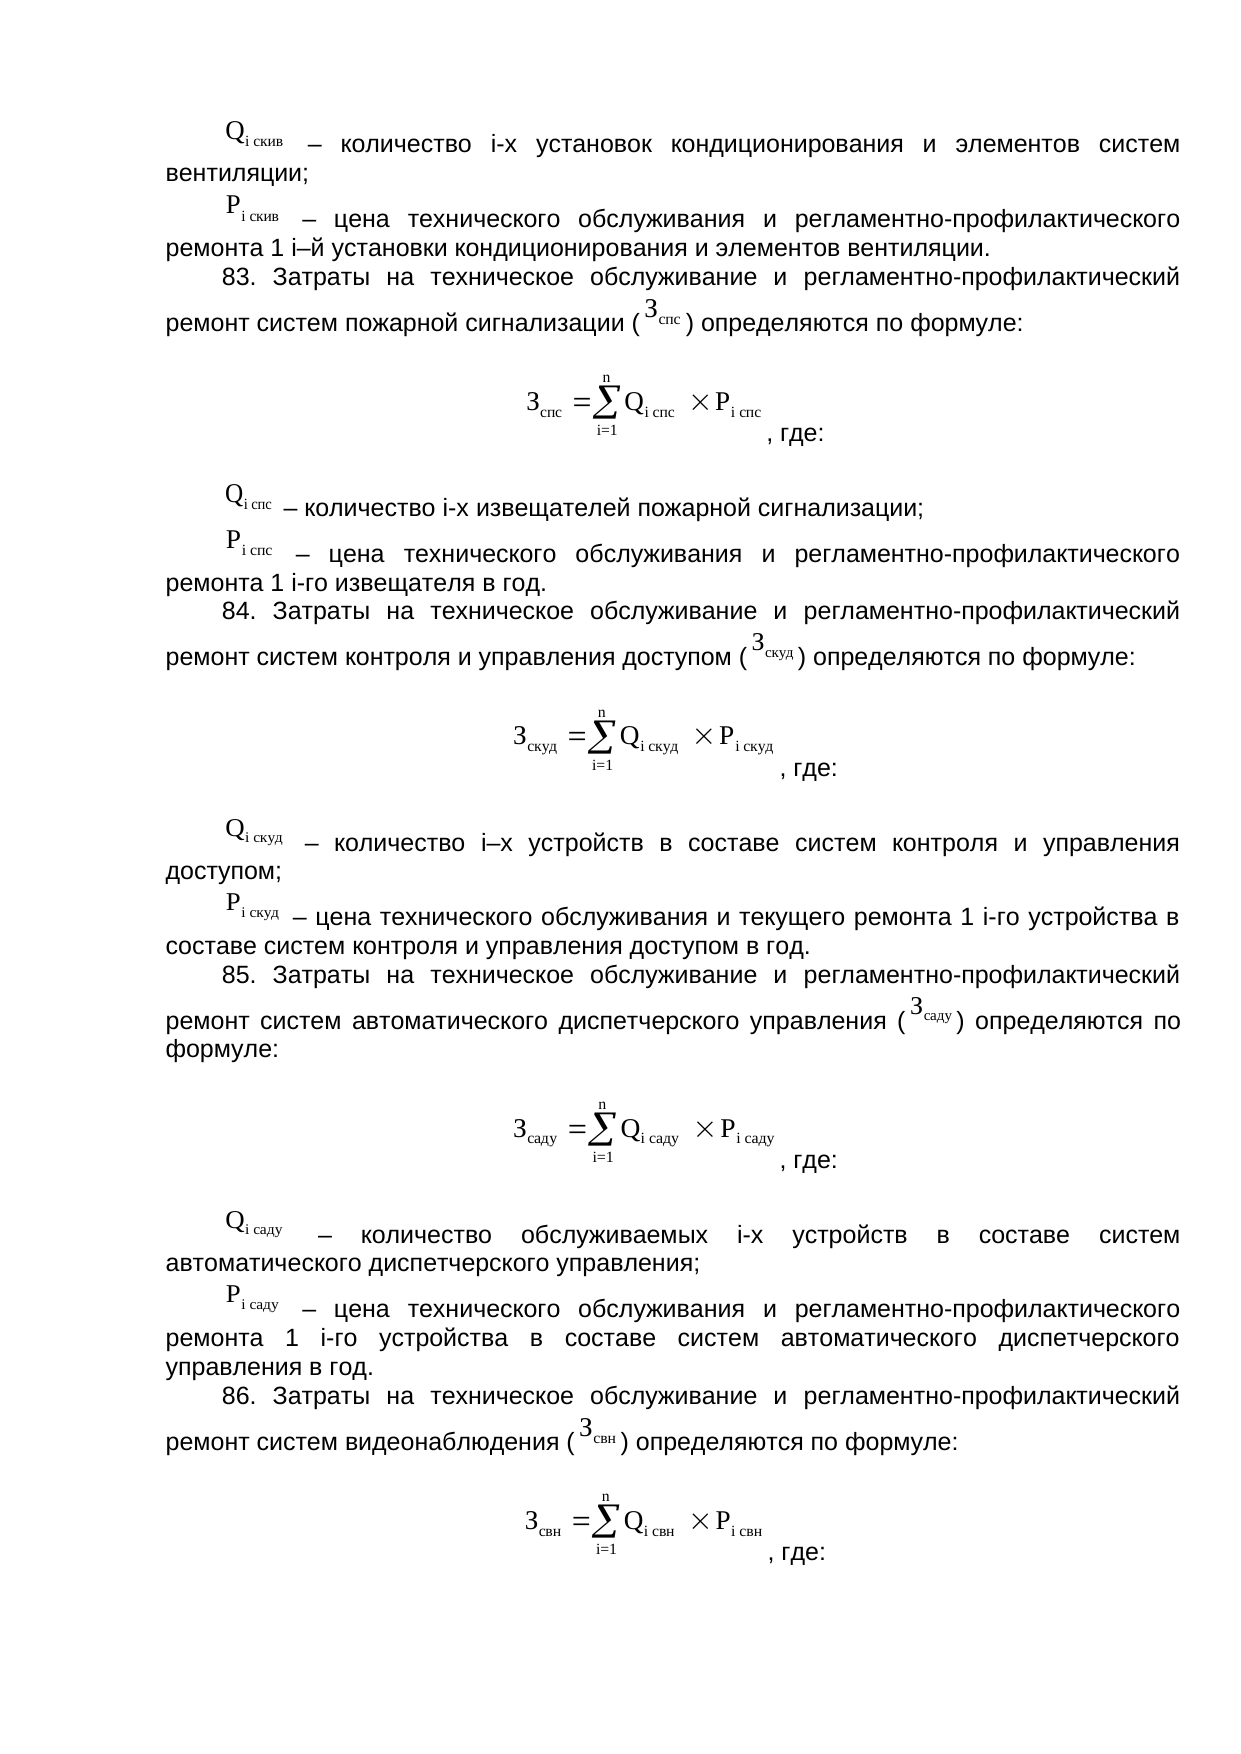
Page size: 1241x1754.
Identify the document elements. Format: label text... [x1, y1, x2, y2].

text – цена технического обслуживания и текущего ремонта 1 i-го устройства в составе систем контроля и управления доступом в год. [165, 885, 1181, 960]
text 86. Затраты на техническое обслуживание и регламентно-профилактический ремонт систем видеонаблюдения () определяются по формуле: [165, 1381, 1181, 1455]
text – количество i-х установок кондиционирования и элементов систем вентиляции; [165, 112, 1181, 187]
text – цена технического обслуживания и регламентно-профилактического ремонта 1 i-го устройства в составе систем автоматического диспетчерского управления в год. [165, 1277, 1181, 1381]
text , где: [165, 1092, 1181, 1174]
text , где: [165, 1484, 1181, 1566]
text 84. Затраты на техническое обслуживание и регламентно-профилактический ремонт систем контроля и управления доступом () определяются по формуле: [165, 596, 1181, 671]
text – количество i-х извещателей пожарной сигнализации; [165, 476, 1181, 522]
text – количество обслуживаемых i-х устройств в составе систем автоматического диспетчерского управления; [165, 1202, 1181, 1277]
text , где: [165, 700, 1181, 782]
text – количество i–х устройств в составе систем контроля и управления доступом; [165, 810, 1181, 885]
text – цена технического обслуживания и регламентно-профилактического ремонта 1 i–й установки кондиционирования и элементов вентиляции. [165, 187, 1181, 262]
text 85. Затраты на техническое обслуживание и регламентно-профилактический ремонт систем автоматического диспетчерского управления () определяются по формуле: [165, 960, 1181, 1063]
text , где: [165, 365, 1181, 447]
text – цена технического обслуживания и регламентно-профилактического ремонта 1 i-го извещателя в год. [165, 522, 1181, 596]
text 83. Затраты на техническое обслуживание и регламентно-профилактический ремонт систем пожарной сигнализации () определяются по формуле: [165, 262, 1181, 336]
